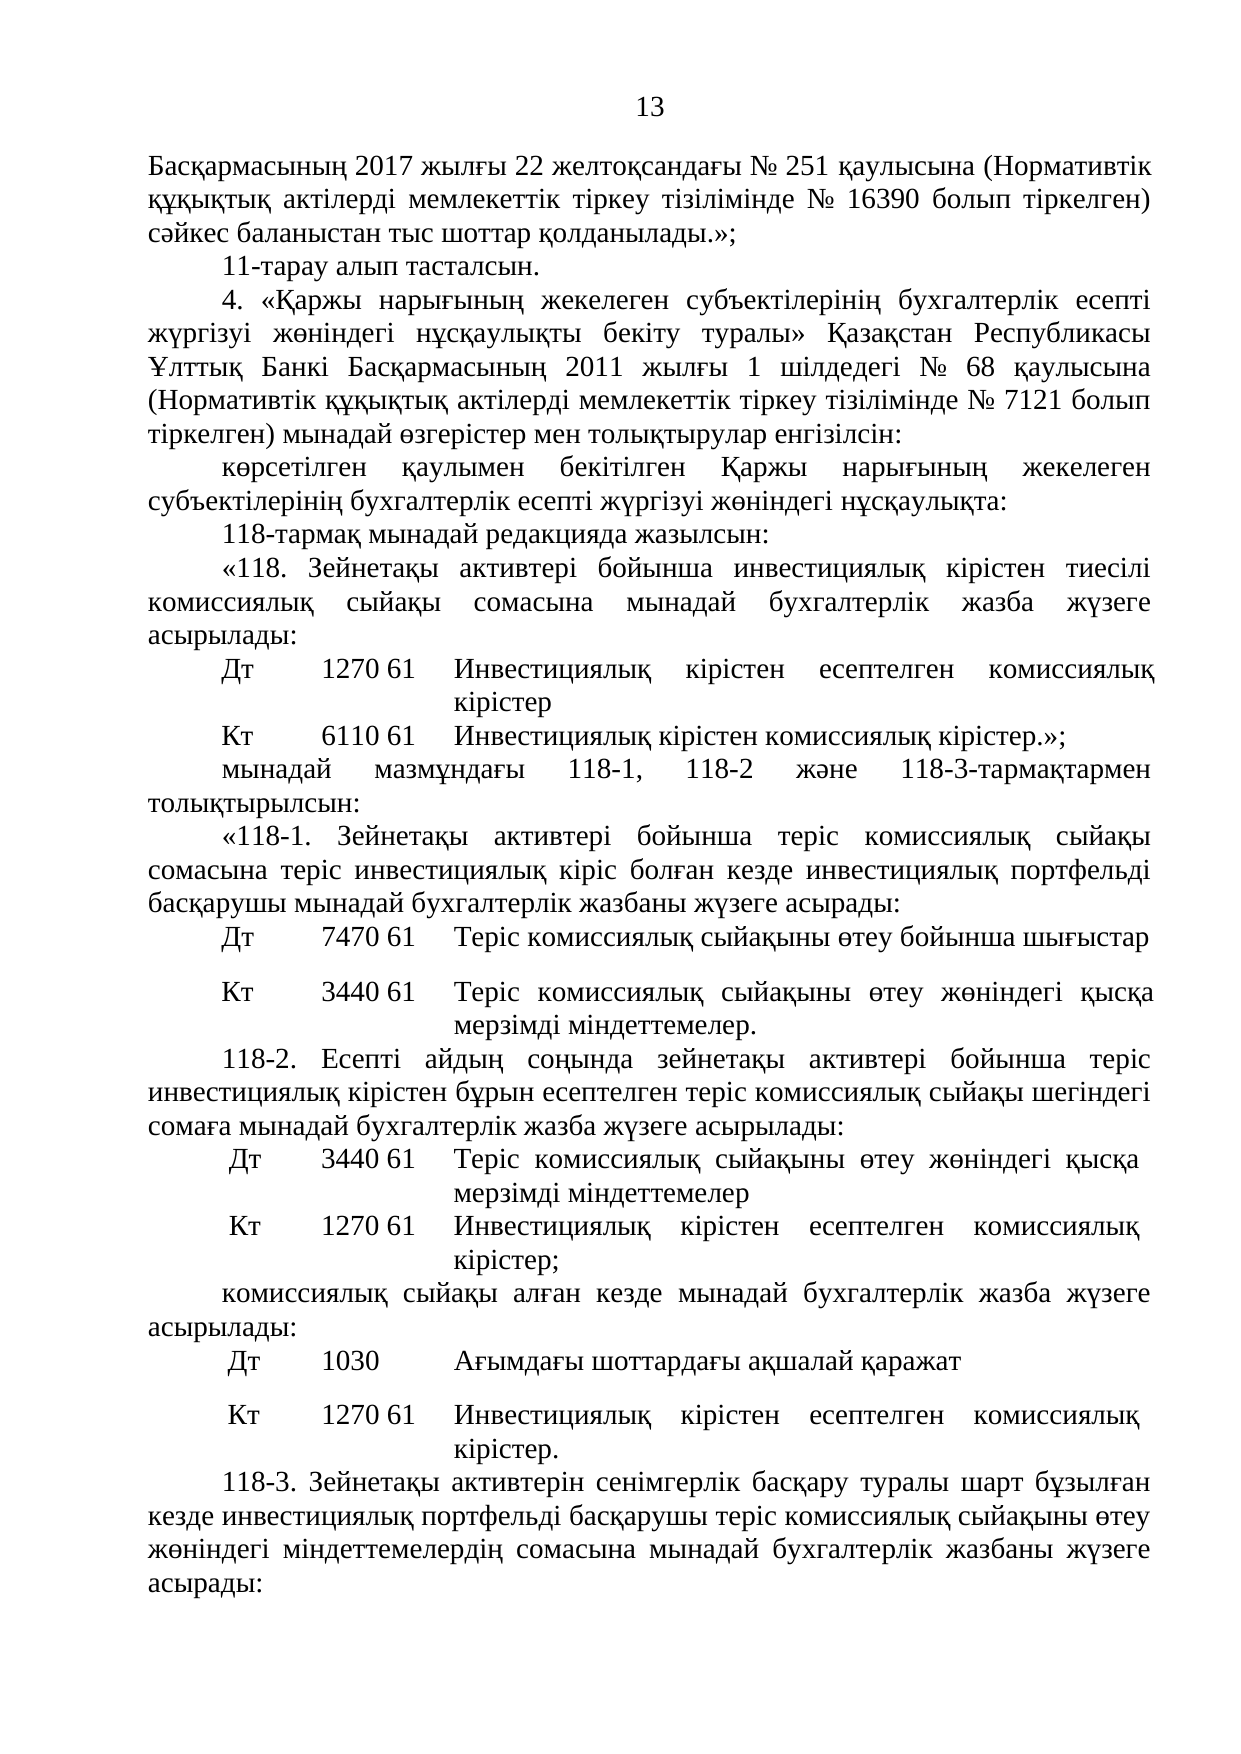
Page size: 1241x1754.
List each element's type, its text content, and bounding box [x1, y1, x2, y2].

text мынадай мазмұндағы 118-1, 118-2 және 118-3-тармақтармен толықтырылсын: [148, 751, 1152, 818]
table_header Дт [147, 919, 310, 974]
text 4. «Қаржы нарығының жекелеген субъектілерінің бухгалтерлік есепті жүргізуі жөніндегі нұсқаулықты бекіту туралы» Қазақстан Республикасы Ұлттық Банкі Басқармасының 2011 жылғы 1 шілдедегі № 68 қаулысына (Нормативтік құқықтық актілерді мемлекеттік тіркеу тізілімінде № 7121 болып тіркелген) мынадай өзгерістер мен толықтырулар енгізілсін: [148, 282, 1152, 449]
table_header Инвестициялық кірістен есептелген комиссиялық кірістер [443, 651, 1166, 718]
table_cell Кт [147, 718, 310, 751]
table_cell Инвестициялық кірістен есептелген комиссиялық кірістер; [442, 1209, 1151, 1276]
table_header Ағымдағы шоттардағы ақшалай қаражат [443, 1343, 1151, 1397]
text 11-тарау алып тасталсын. [148, 248, 1152, 282]
table_header Теріс комиссиялық сыйақыны өтеу жөніндегі қысқа мерзімді міндеттемелер [442, 1141, 1151, 1208]
text 118-тармақ мынадай редакцияда жазылсын: [148, 517, 1152, 550]
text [148, 148, 1152, 248]
text «118-1. Зейнетақы активтері бойынша теріс комиссиялық сыйақы сомасына теріс инвестициялық кіріс болған кезде инвестициялық портфельді басқарушы мынадай бухгалтерлік жазбаны жүзеге асырады: [148, 818, 1152, 919]
table_header Дт [148, 1343, 310, 1397]
table_cell 1270 61 [310, 1397, 442, 1464]
table_cell Инвестициялық кірістен комиссиялық кірістер.»; [443, 718, 1166, 751]
table_cell 6110 61 [310, 718, 442, 751]
table_header Дт [147, 1141, 309, 1208]
table_cell Инвестициялық кірістен есептелген комиссиялық кірістер. [443, 1397, 1151, 1464]
table_cell Теріс комиссиялық сыйақыны өтеу жөніндегі қысқа мерзімді міндеттемелер. [442, 974, 1166, 1041]
table_header Теріс комиссиялық сыйақыны өтеу бойынша шығыстар [442, 919, 1166, 974]
table_header 3440 61 [310, 1141, 442, 1208]
table_header 7470 61 [310, 919, 442, 974]
table_cell Кт [148, 1397, 310, 1464]
text комиссиялық сыйақы алған кезде мынадай бухгалтерлік жазба жүзеге асырылады: [148, 1276, 1152, 1343]
table_header 1030 [310, 1343, 442, 1397]
table_header 1270 61 [310, 651, 442, 718]
text 118-3. Зейнетақы активтерін сенімгерлік басқару туралы шарт бұзылған кезде инвестициялық портфельді басқарушы теріс комиссиялық сыйақыны өтеу жөніндегі міндеттемелердің сомасына мынадай бухгалтерлік жазбаны жүзеге асырады: [148, 1464, 1152, 1598]
table_cell 3440 61 [310, 974, 442, 1041]
table_cell Кт [147, 1209, 309, 1276]
table_header Дт [147, 651, 310, 718]
table_cell Кт [147, 974, 310, 1041]
table_cell 1270 61 [310, 1209, 442, 1276]
text 118-2. Есепті айдың соңында зейнетақы активтері бойынша теріс инвестициялық кірістен бұрын есептелген теріс комиссиялық сыйақы шегіндегі сомаға мынадай бухгалтерлік жазба жүзеге асырылады: [148, 1041, 1152, 1141]
text «118. Зейнетақы активтері бойынша инвестициялық кірістен тиесілі комиссиялық сыйақы сомасына мынадай бухгалтерлік жазба жүзеге асырылады: [148, 550, 1152, 651]
text көрсетілген қаулымен бекітілген Қаржы нарығының жекелеген субъектілерінің бухгалтерлік есепті жүргізуі жөніндегі нұсқаулықта: [148, 449, 1152, 517]
